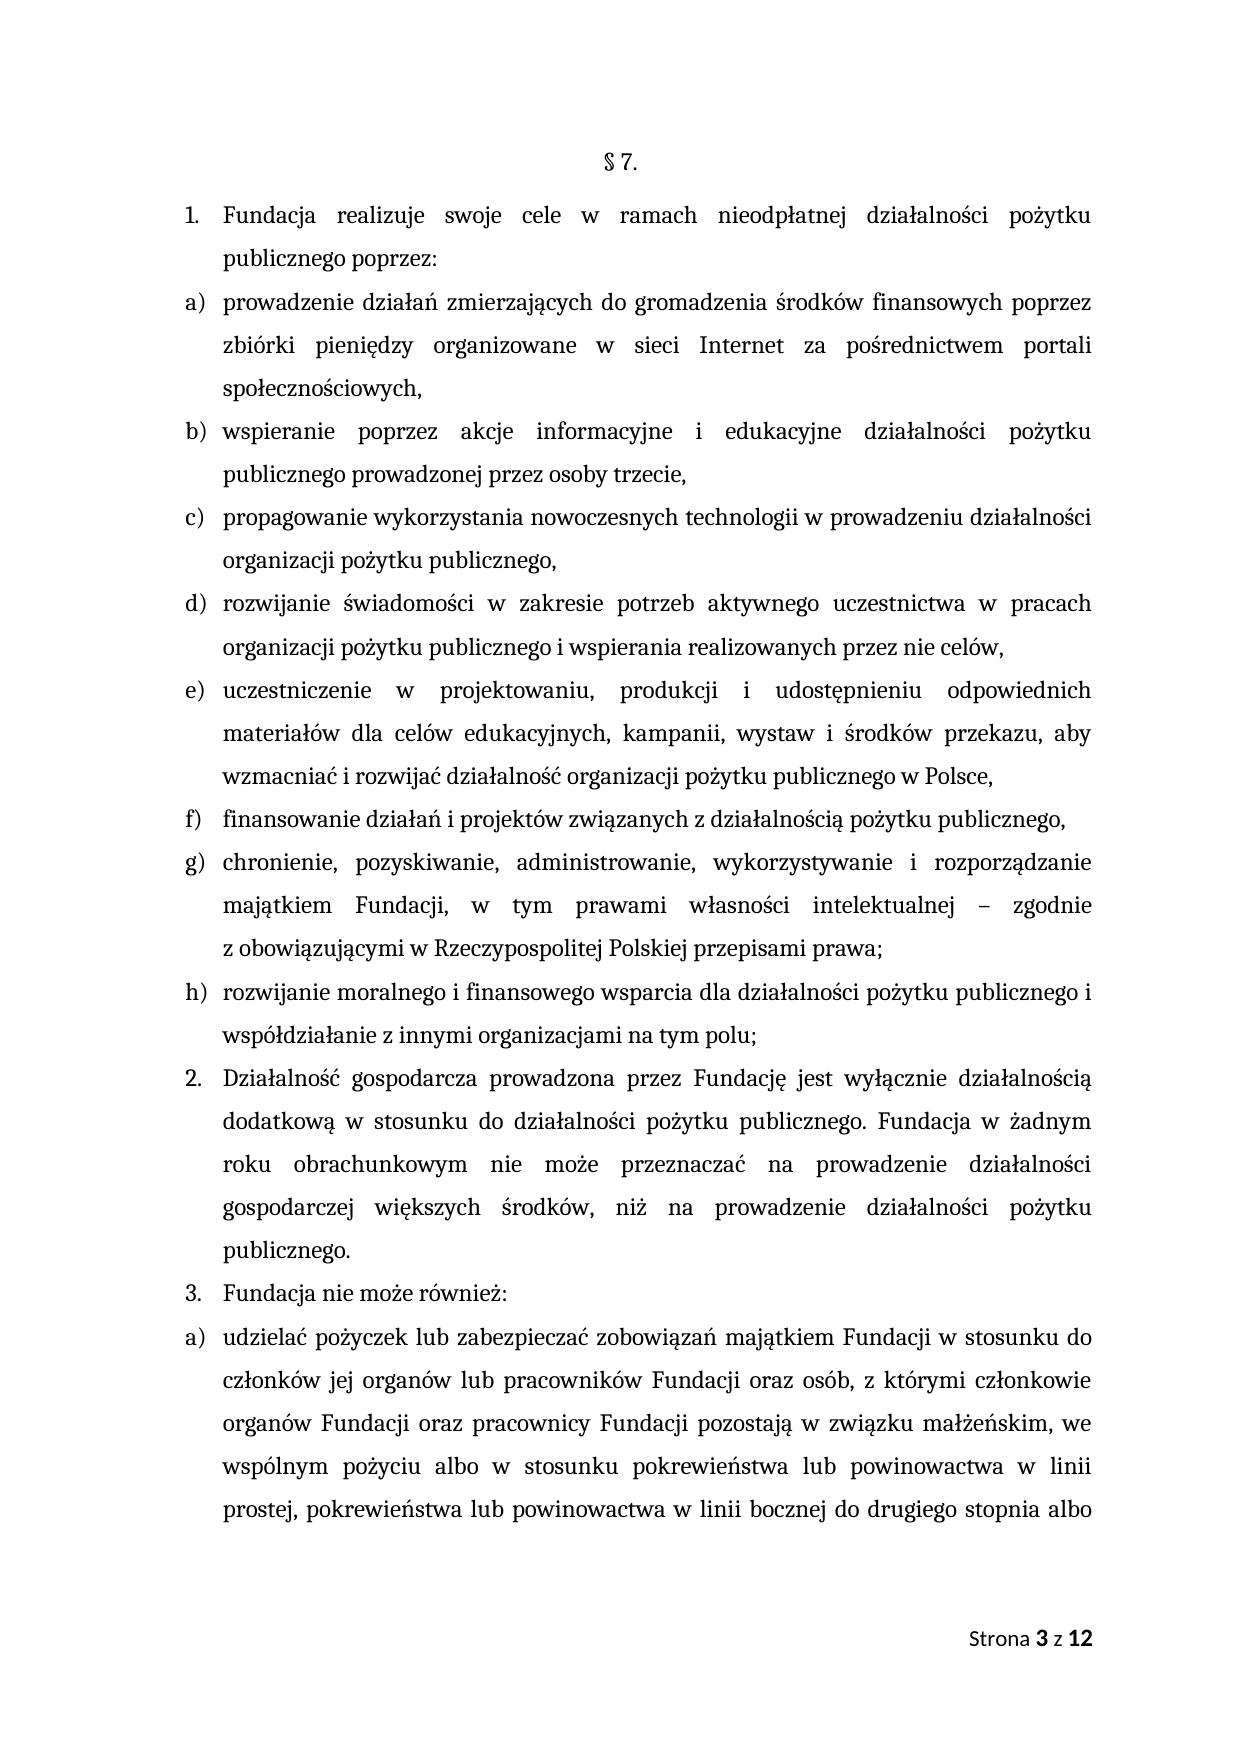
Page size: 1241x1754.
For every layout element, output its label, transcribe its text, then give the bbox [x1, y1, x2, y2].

list wspieranie poprzez akcje informacyjne i edukacyjne działalności pożytku publicznego prowadzonej przez osoby trzecie, [185, 417, 1093, 489]
list chronienie, pozyskiwanie, administrowanie, wykorzystywanie i rozporządzanie majątkiem Fundacji, w tym prawami własności intelektualnej – zgodnie z obowiązującymi w Rzeczypospolitej Polskiej przepisami prawa; [185, 848, 1093, 963]
list uczestniczenie w projektowaniu, produkcji i udostępnieniu odpowiednich materiałów dla celów edukacyjnych, kampanii, wystaw i środków przekazu, aby wzmacniać i rozwijać działalność organizacji pożytku publicznego w Polsce, [185, 676, 1093, 791]
list finansowanie działań i projektów związanych z działalnością pożytku publicznego, [185, 805, 1093, 834]
list rozwijanie moralnego i finansowego wsparcia dla działalności pożytku publicznego i współdziałanie z innymi organizacjami na tym polu; [185, 977, 1093, 1049]
list propagowanie wykorzystania nowoczesnych technologii w prowadzeniu działalności organizacji pożytku publicznego, [185, 503, 1093, 575]
list Fundacja realizuje swoje cele w ramach nieodpłatnej działalności pożytku publicznego poprzez: [185, 201, 1093, 273]
list prowadzenie działań zmierzających do gromadzenia środków finansowych poprzez zbiórki pieniędzy organizowane w sieci Internet za pośrednictwem portali społecznościowych, [185, 287, 1093, 402]
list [185, 1322, 1093, 1524]
list Fundacja nie może również: [185, 1279, 1093, 1308]
list Działalność gospodarcza prowadzona przez Fundację jest wyłącznie działalnością dodatkową w stosunku do działalności pożytku publicznego. Fundacja w żadnym roku obrachunkowym nie może przeznaczać na prowadzenie działalności gospodarczej większych środków, niż na prowadzenie działalności pożytku publicznego. [185, 1064, 1093, 1265]
list rozwijanie świadomości w zakresie potrzeb aktywnego uczestnictwa w pracach organizacji pożytku publicznego i wspierania realizowanych przez nie celów, [185, 589, 1093, 661]
text § 7. [148, 148, 1093, 176]
